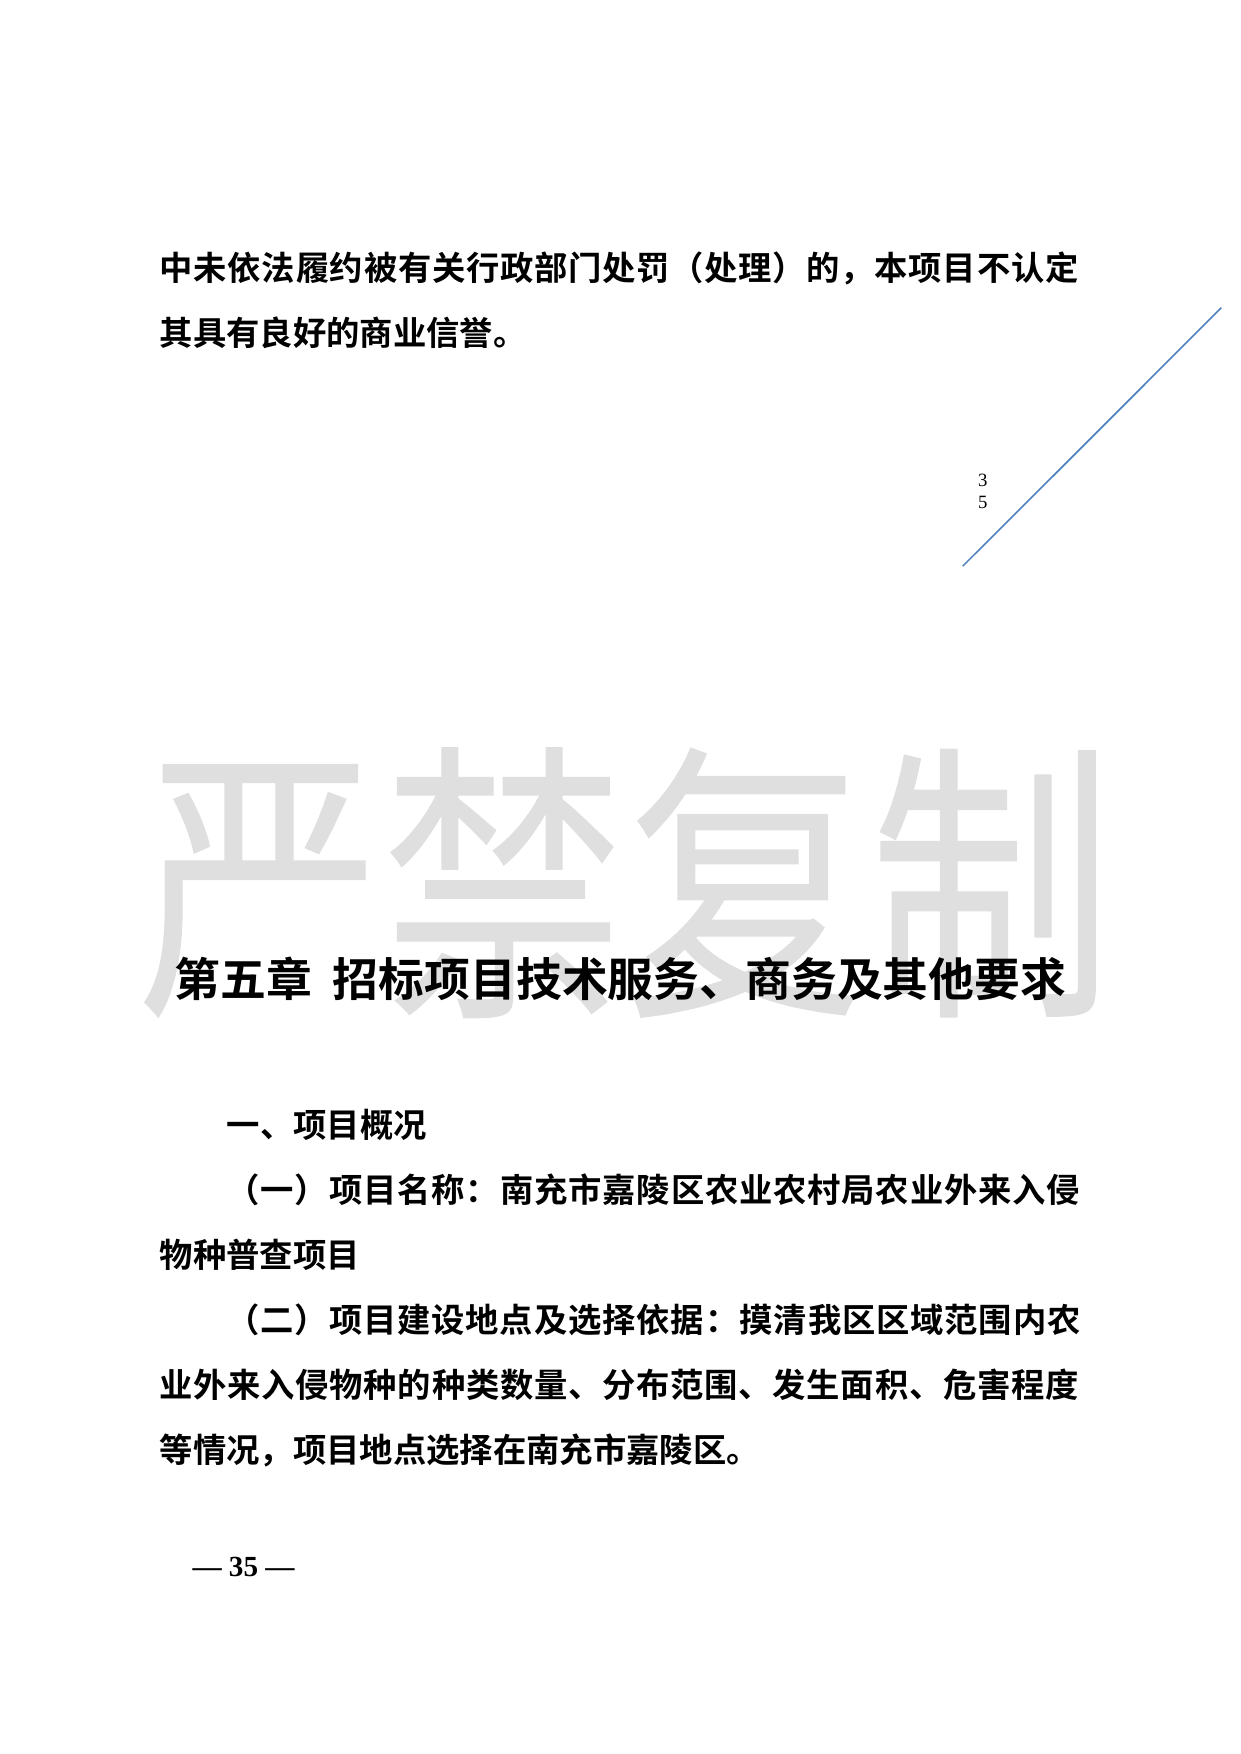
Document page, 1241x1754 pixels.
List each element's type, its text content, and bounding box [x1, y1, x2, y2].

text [159, 233, 1081, 363]
text （一）项目名称：南充市嘉陵区农业农村局农业外来入侵物种普查项目 [159, 1155, 1081, 1285]
text 一、项目概况 [159, 1090, 1081, 1155]
text 第五章 招标项目技术服务、商务及其他要求 [159, 928, 1081, 1025]
text （二）项目建设地点及选择依据：摸清我区区域范围内农业外来入侵物种的种类数量、分布范围、发生面积、危害程度等情况，项目地点选择在南充市嘉陵区。 [159, 1285, 1081, 1480]
